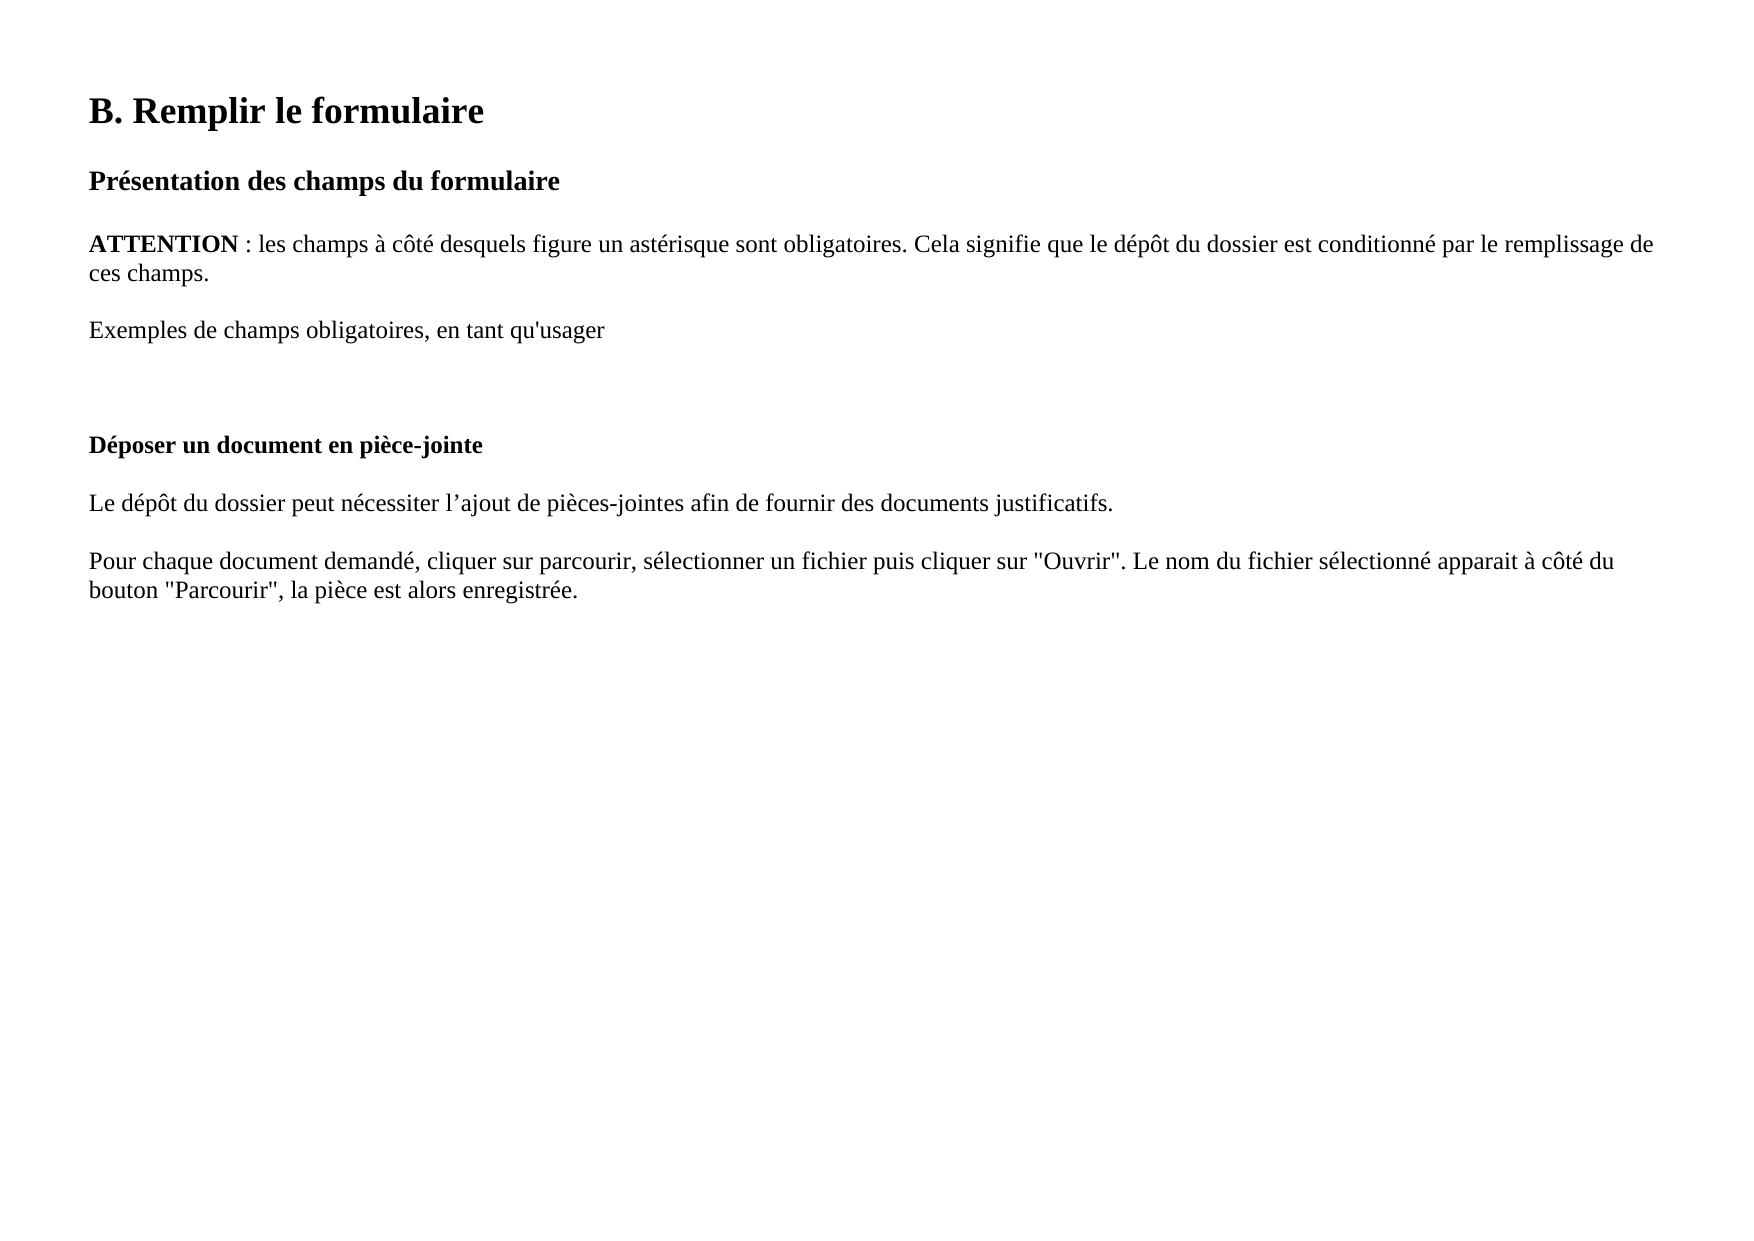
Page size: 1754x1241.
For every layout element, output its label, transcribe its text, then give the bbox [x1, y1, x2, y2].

text Déposer un document en pièce-jointe [89, 431, 1665, 459]
text B. Remplir le formulaire [89, 89, 1665, 132]
text Présentation des champs du formulaire [89, 164, 1665, 197]
text ATTENTION : les champs à côté desquels figure un astérisque sont obligatoires. Cela signifie que le dépôt du dossier est conditionné par le remplissage de ces champs. [89, 229, 1665, 286]
text Exemples de champs obligatoires, en tant qu'usager [89, 315, 1665, 344]
text Pour chaque document demandé, cliquer sur parcourir, sélectionner un fichier puis cliquer sur "Ouvrir". Le nom du fichier sélectionné apparait à côté du bouton "Parcourir", la pièce est alors enregistrée. [89, 546, 1665, 604]
text Le dépôt du dossier peut nécessiter l’ajout de pièces-jointes afin de fournir des documents justificatifs. [89, 488, 1665, 517]
